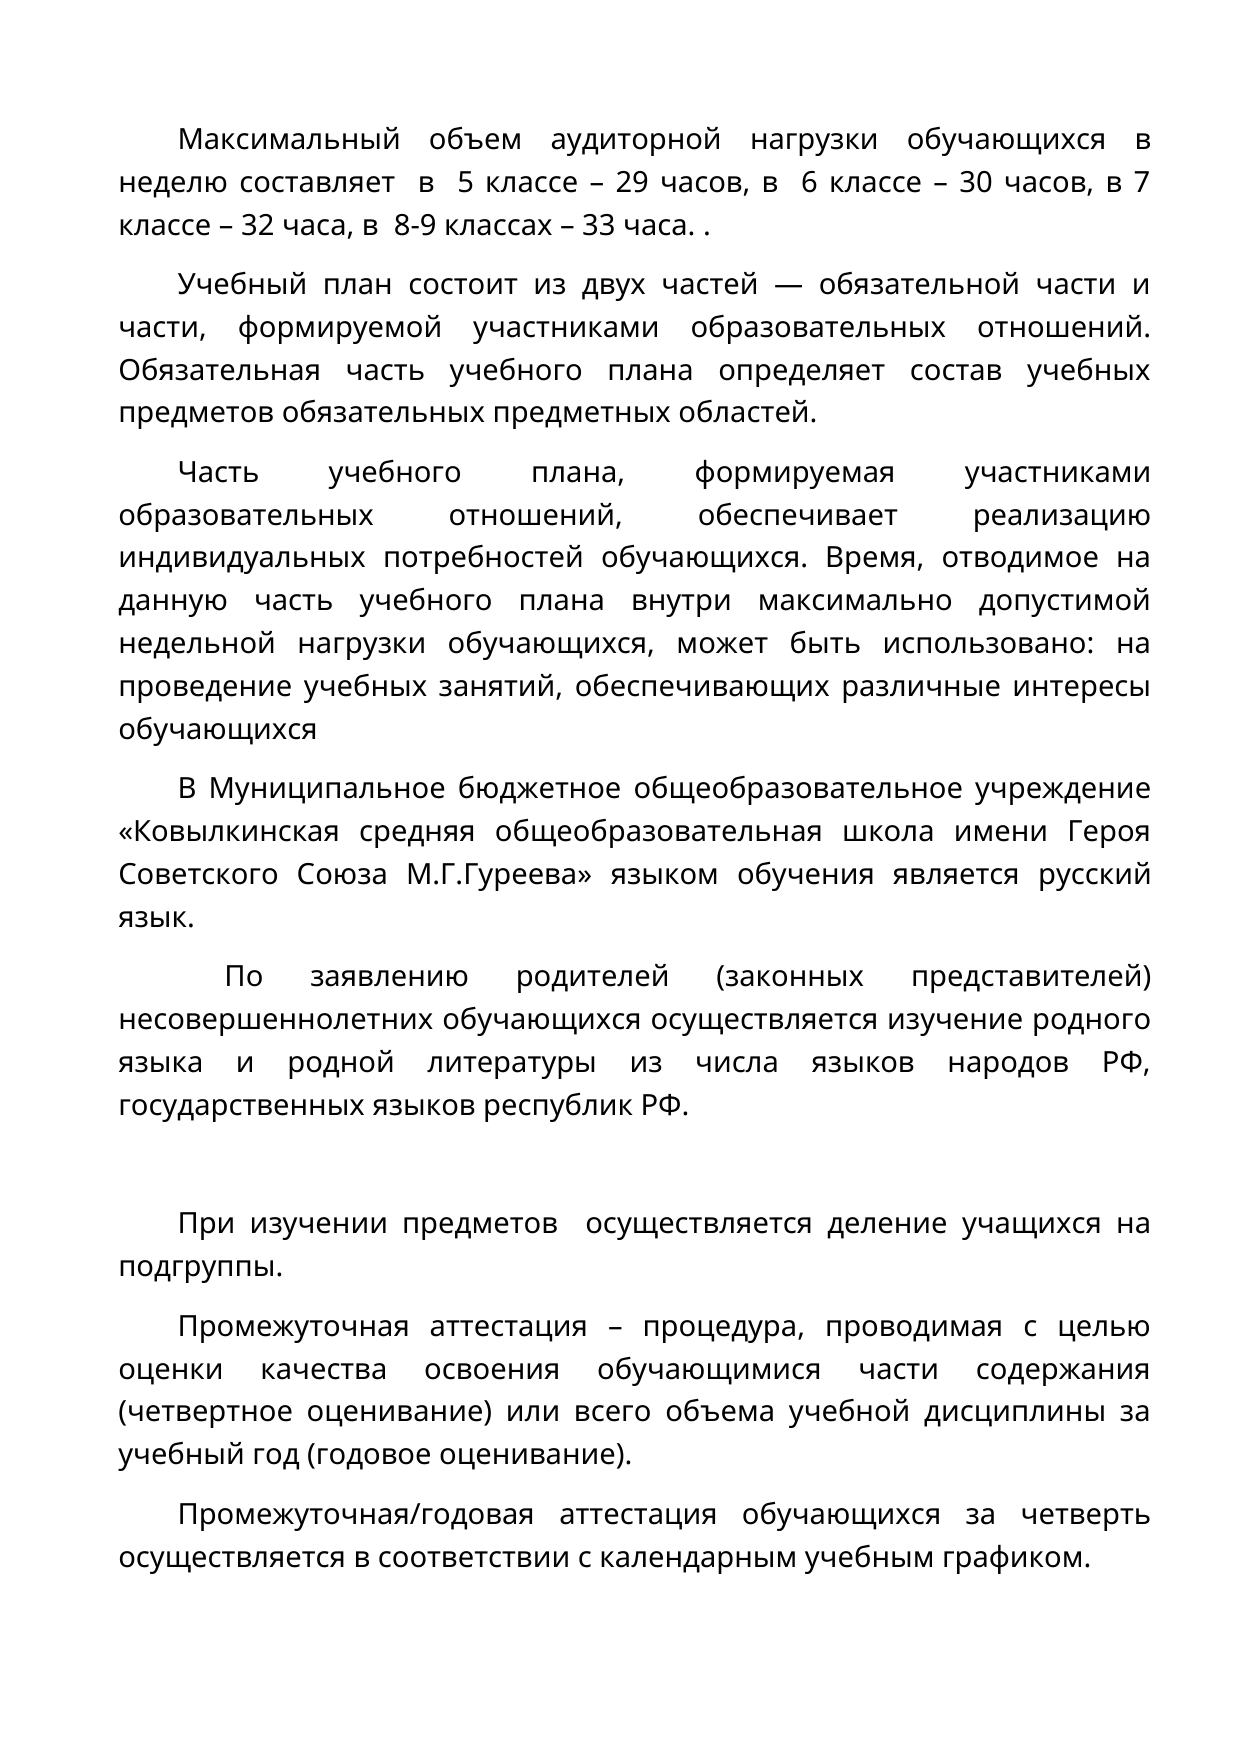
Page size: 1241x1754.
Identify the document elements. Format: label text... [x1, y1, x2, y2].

text В Муниципальное бюджетное общеобразовательное учреждение «Ковылкинская средняя общеобразовательная школа имени Героя Советского Союза М.Г.Гуреева» языком обучения является русский язык. [118, 767, 1152, 936]
text Промежуточная/годовая аттестация обучающихся за четверть осуществляется в соответствии с календарным учебным графиком. [118, 1493, 1152, 1576]
text Промежуточная аттестация – процедура, проводимая с целью оценки качества освоения обучающимися части содержания (четвертное оценивание) или всего объема учебной дисциплины за учебный год (годовое оценивание). [118, 1305, 1152, 1473]
text По заявлению родителей (законных представителей) несовершеннолетних обучающихся осуществляется изучение родного языка и родной литературы из числа языков народов РФ, государственных языков республик РФ. [118, 955, 1152, 1123]
text Часть учебного плана, формируемая участниками образовательных отношений, обеспечивает реализацию индивидуальных потребностей обучающихся. Время, отводимое на данную часть учебного плана внутри максимально допустимой недельной нагрузки обучающихся, может быть использовано: на проведение учебных занятий, обеспечивающих различные интересы обучающихся [118, 451, 1152, 748]
text Учебный план состоит из двух частей — обязательной части и части, формируемой участниками образовательных отношений. Обязательная часть учебного плана определяет состав учебных предметов обязательных предметных областей. [118, 263, 1152, 431]
text При изучении предметов осуществляется деление учащихся на подгруппы. [118, 1203, 1152, 1285]
text Максимальный объем аудиторной нагрузки обучающихся в неделю составляет в 5 классе – 29 часов, в 6 классе – 30 часов, в 7 классе – 32 часа, в 8-9 классах – 33 часа. . [118, 118, 1152, 243]
